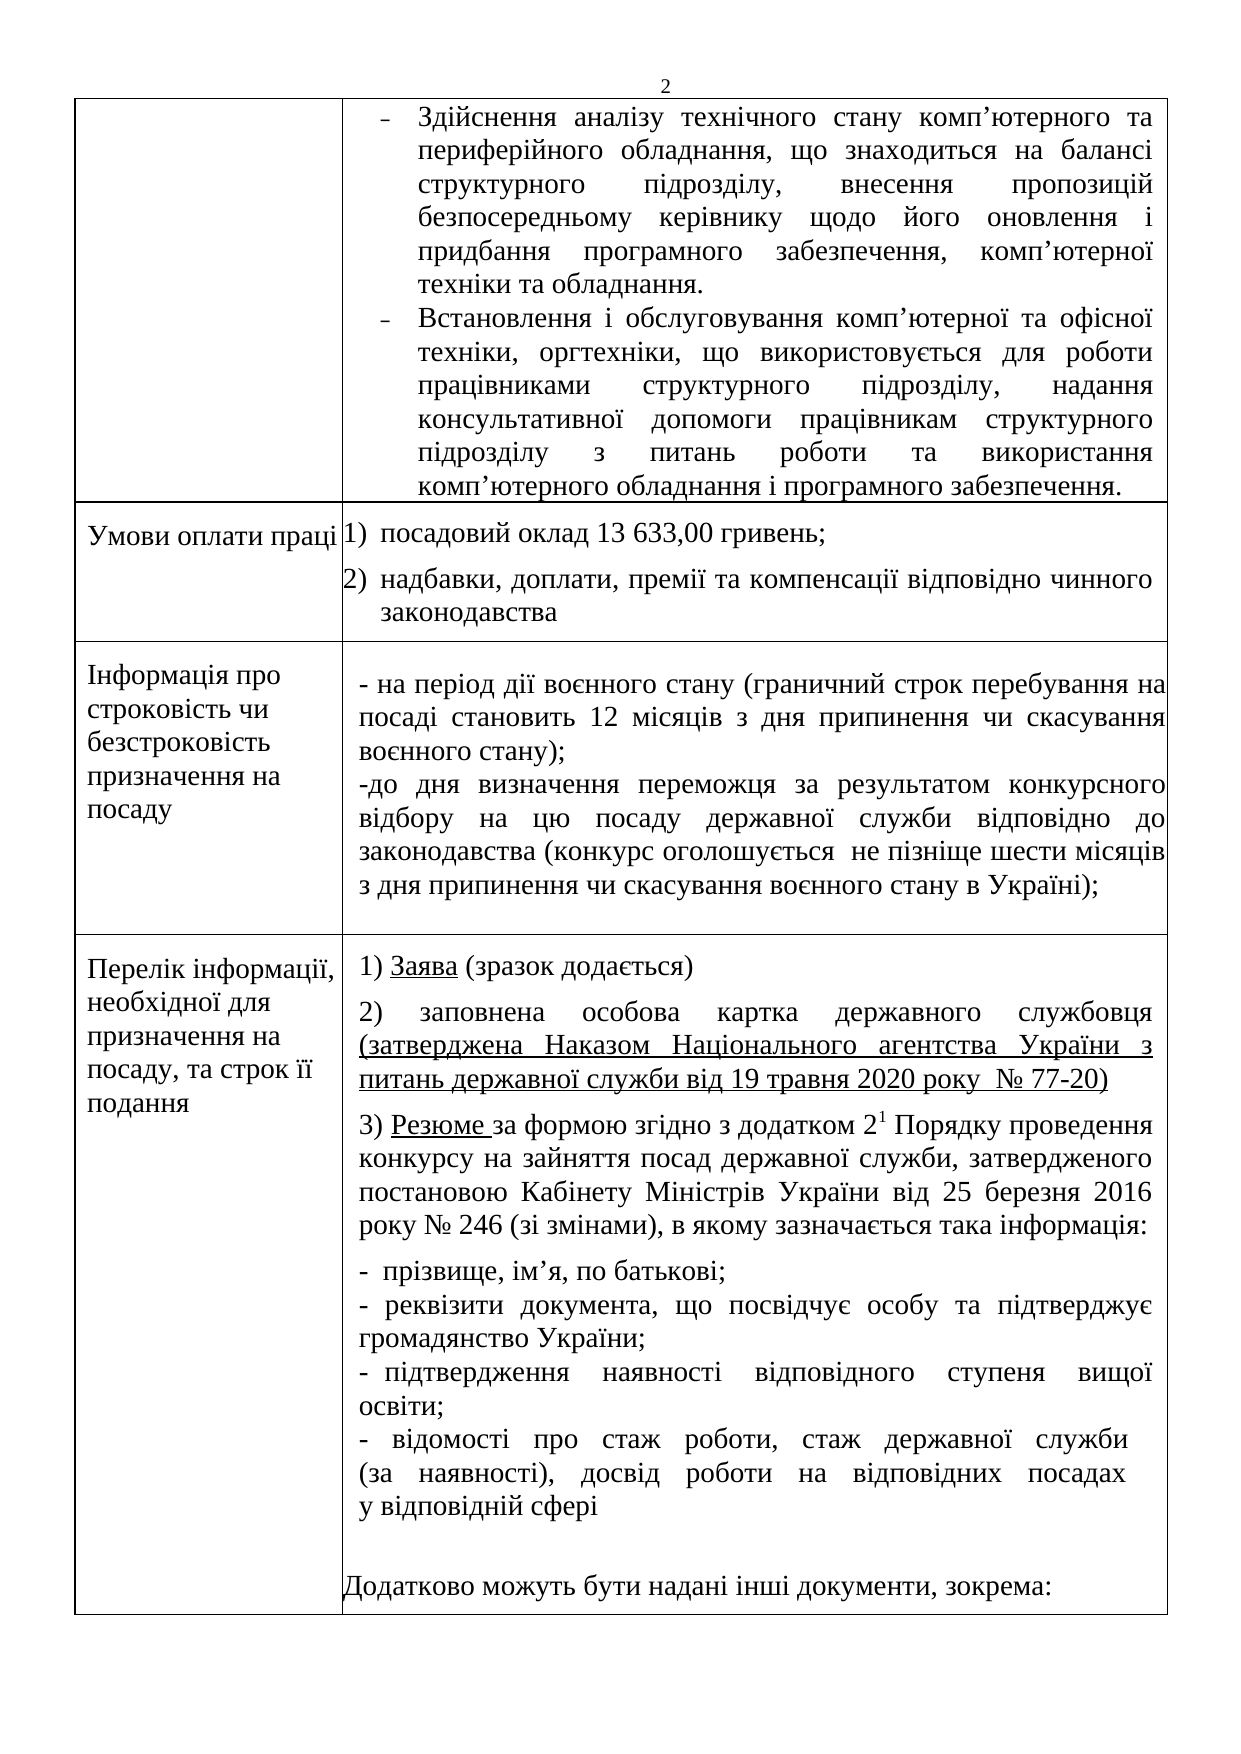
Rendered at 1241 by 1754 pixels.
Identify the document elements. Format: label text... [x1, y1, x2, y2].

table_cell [76, 935, 342, 1614]
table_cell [343, 935, 1167, 1614]
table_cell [76, 99, 342, 501]
table_cell Умови оплати праці [76, 503, 342, 641]
table_cell Інформація про строковість чи безстроковість призначення на посаду [76, 642, 342, 934]
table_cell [343, 99, 1167, 501]
table_cell посадовий оклад 13 633,00 гривень; надбавки, доплати, премії та компенсації відповідно чинного законодавства [343, 503, 1167, 641]
table_cell - на період дії воєнного стану (граничний строк перебування на посаді становить 12 місяців з дня припинення чи скасування воєнного стану); -до дня визначення переможця за результатом конкурсного відбору на цю посаду державної служби відповідно до законодавства (конкурс оголошується не пізніще шести місяців з дня припинення чи скасування воєнного стану в Україні); [343, 642, 1167, 934]
